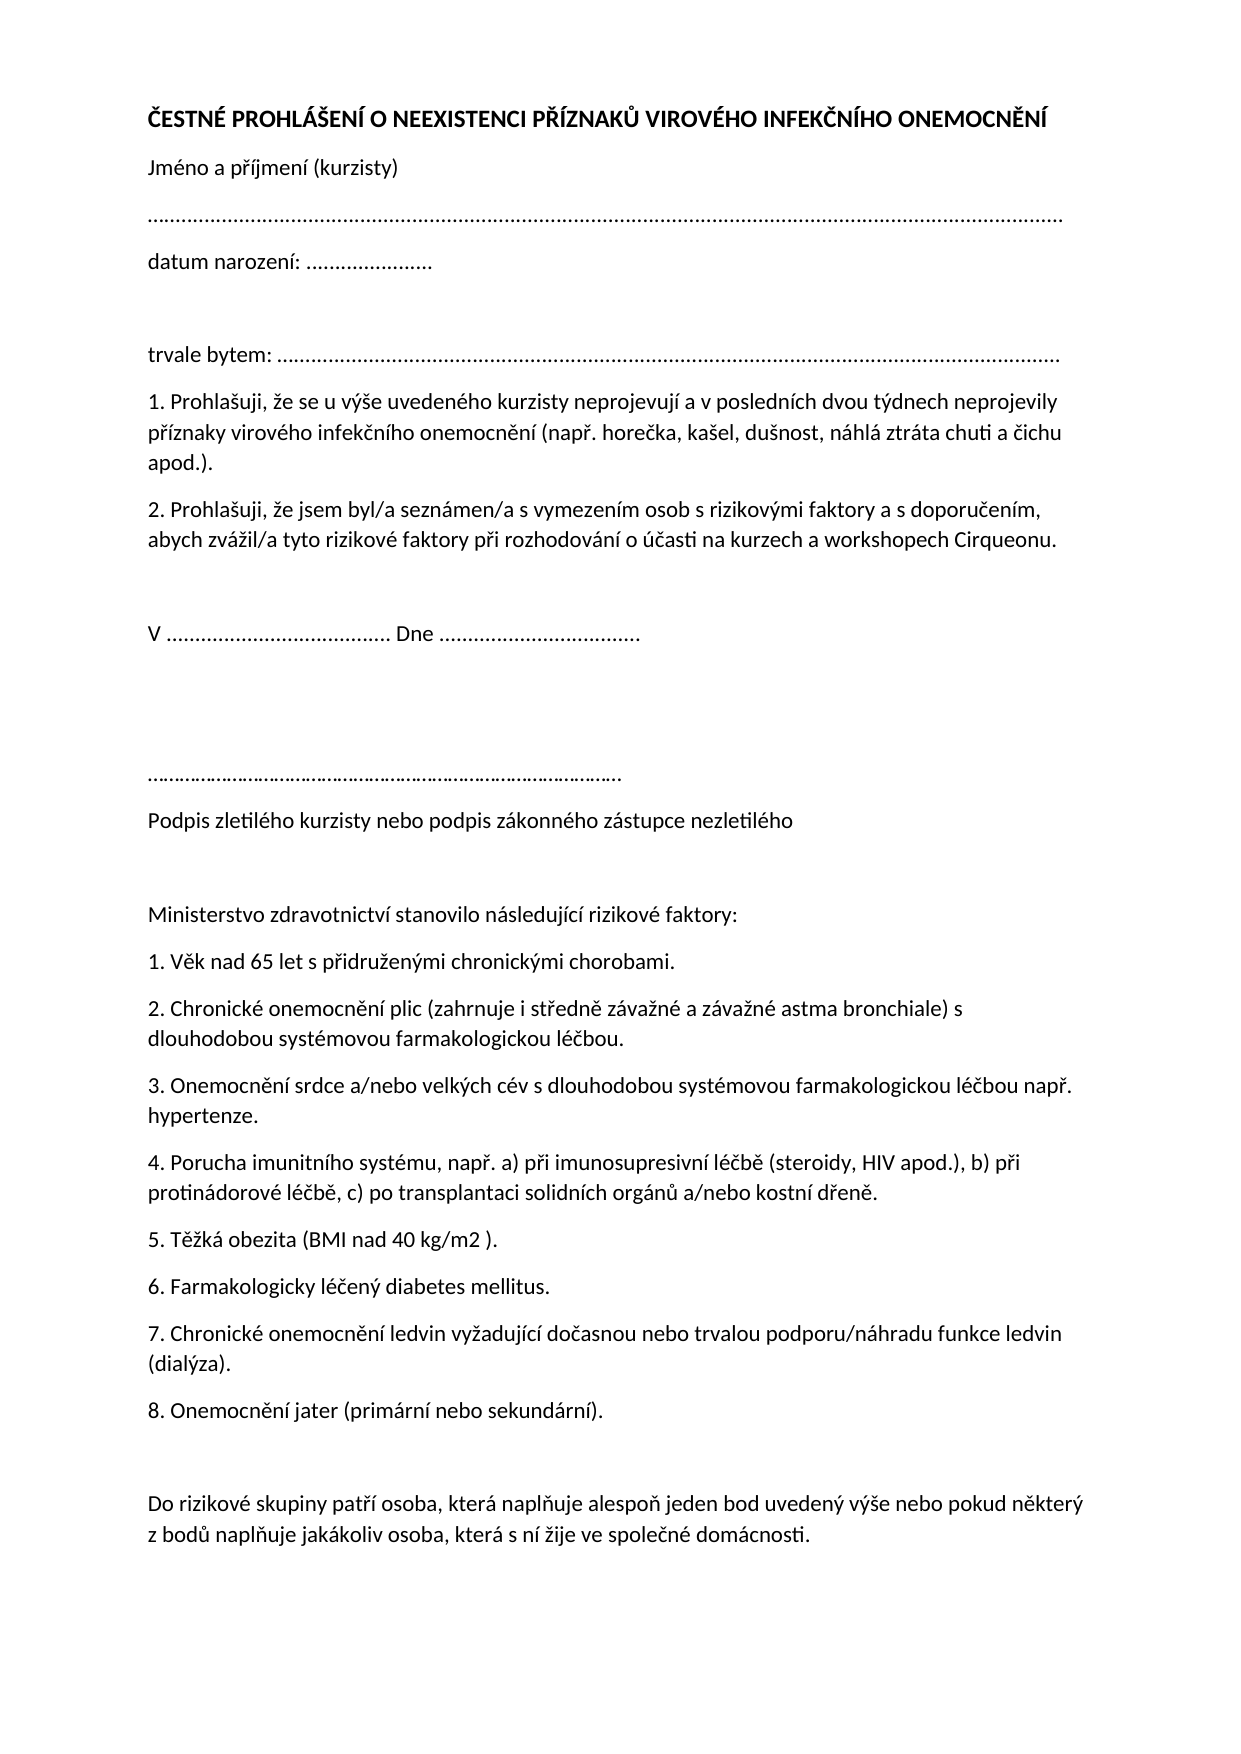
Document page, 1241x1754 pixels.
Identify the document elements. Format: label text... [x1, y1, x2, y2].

text 1. Prohlašuji, že se u výše uvedeného kurzisty neprojevují a v posledních dvou týdnech neprojevily příznaky virového infekčního onemocnění (např. horečka, kašel, dušnost, náhlá ztráta chuti a čichu apod.). [148, 387, 1093, 476]
text ČESTNÉ PROHLÁŠENÍ O NEEXISTENCI PŘÍZNAKŮ VIROVÉHO INFEKČNÍHO ONEMOCNĚNÍ [148, 103, 1093, 134]
text 4. Porucha imunitního systému, např. a) při imunosupresivní léčbě (steroidy, HIV apod.), b) při protinádorové léčbě, c) po transplantaci solidních orgánů a/nebo kostní dřeně. [148, 1148, 1093, 1206]
text …............................................................................................................................................................ [148, 200, 1093, 228]
text datum narození: ...................... [148, 247, 1093, 275]
text 2. Prohlašuji, že jsem byl/a seznámen/a s vymezením osob s rizikovými faktory a s doporučením, abych zvážil/a tyto rizikové faktory při rozhodování o účasti na kurzech a workshopech Cirqueonu. [148, 495, 1093, 553]
text 6. Farmakologicky léčený diabetes mellitus. [148, 1272, 1093, 1300]
text 8. Onemocnění jater (primární nebo sekundární). [148, 1396, 1093, 1424]
text 2. Chronické onemocnění plic (zahrnuje i středně závažné a závažné astma bronchiale) s dlouhodobou systémovou farmakologickou léčbou. [148, 994, 1093, 1052]
text Ministerstvo zdravotnictví stanovilo následující rizikové faktory: [148, 900, 1093, 928]
text 7. Chronické onemocnění ledvin vyžadující dočasnou nebo trvalou podporu/náhradu funkce ledvin (dialýza). [148, 1319, 1093, 1377]
text 5. Těžká obezita (BMI nad 40 kg/m2 ). [148, 1225, 1093, 1253]
text Podpis zletilého kurzisty nebo podpis zákonného zástupce nezletilého [148, 806, 1093, 834]
text Do rizikové skupiny patří osoba, která naplňuje alespoň jeden bod uvedený výše nebo pokud některý z bodů naplňuje jakákoliv osoba, která s ní žije ve společné domácnosti. [148, 1489, 1093, 1548]
text V ....................................... Dne ................................... [148, 619, 1093, 647]
text ……………………………………………………………………………… [148, 759, 1093, 787]
text trvale bytem: …..................................................................................................................................... [148, 341, 1093, 368]
text 1. Věk nad 65 let s přidruženými chronickými chorobami. [148, 947, 1093, 975]
text 3. Onemocnění srdce a/nebo velkých cév s dlouhodobou systémovou farmakologickou léčbou např. hypertenze. [148, 1071, 1093, 1129]
text Jméno a příjmení (kurzisty) [148, 153, 1093, 181]
